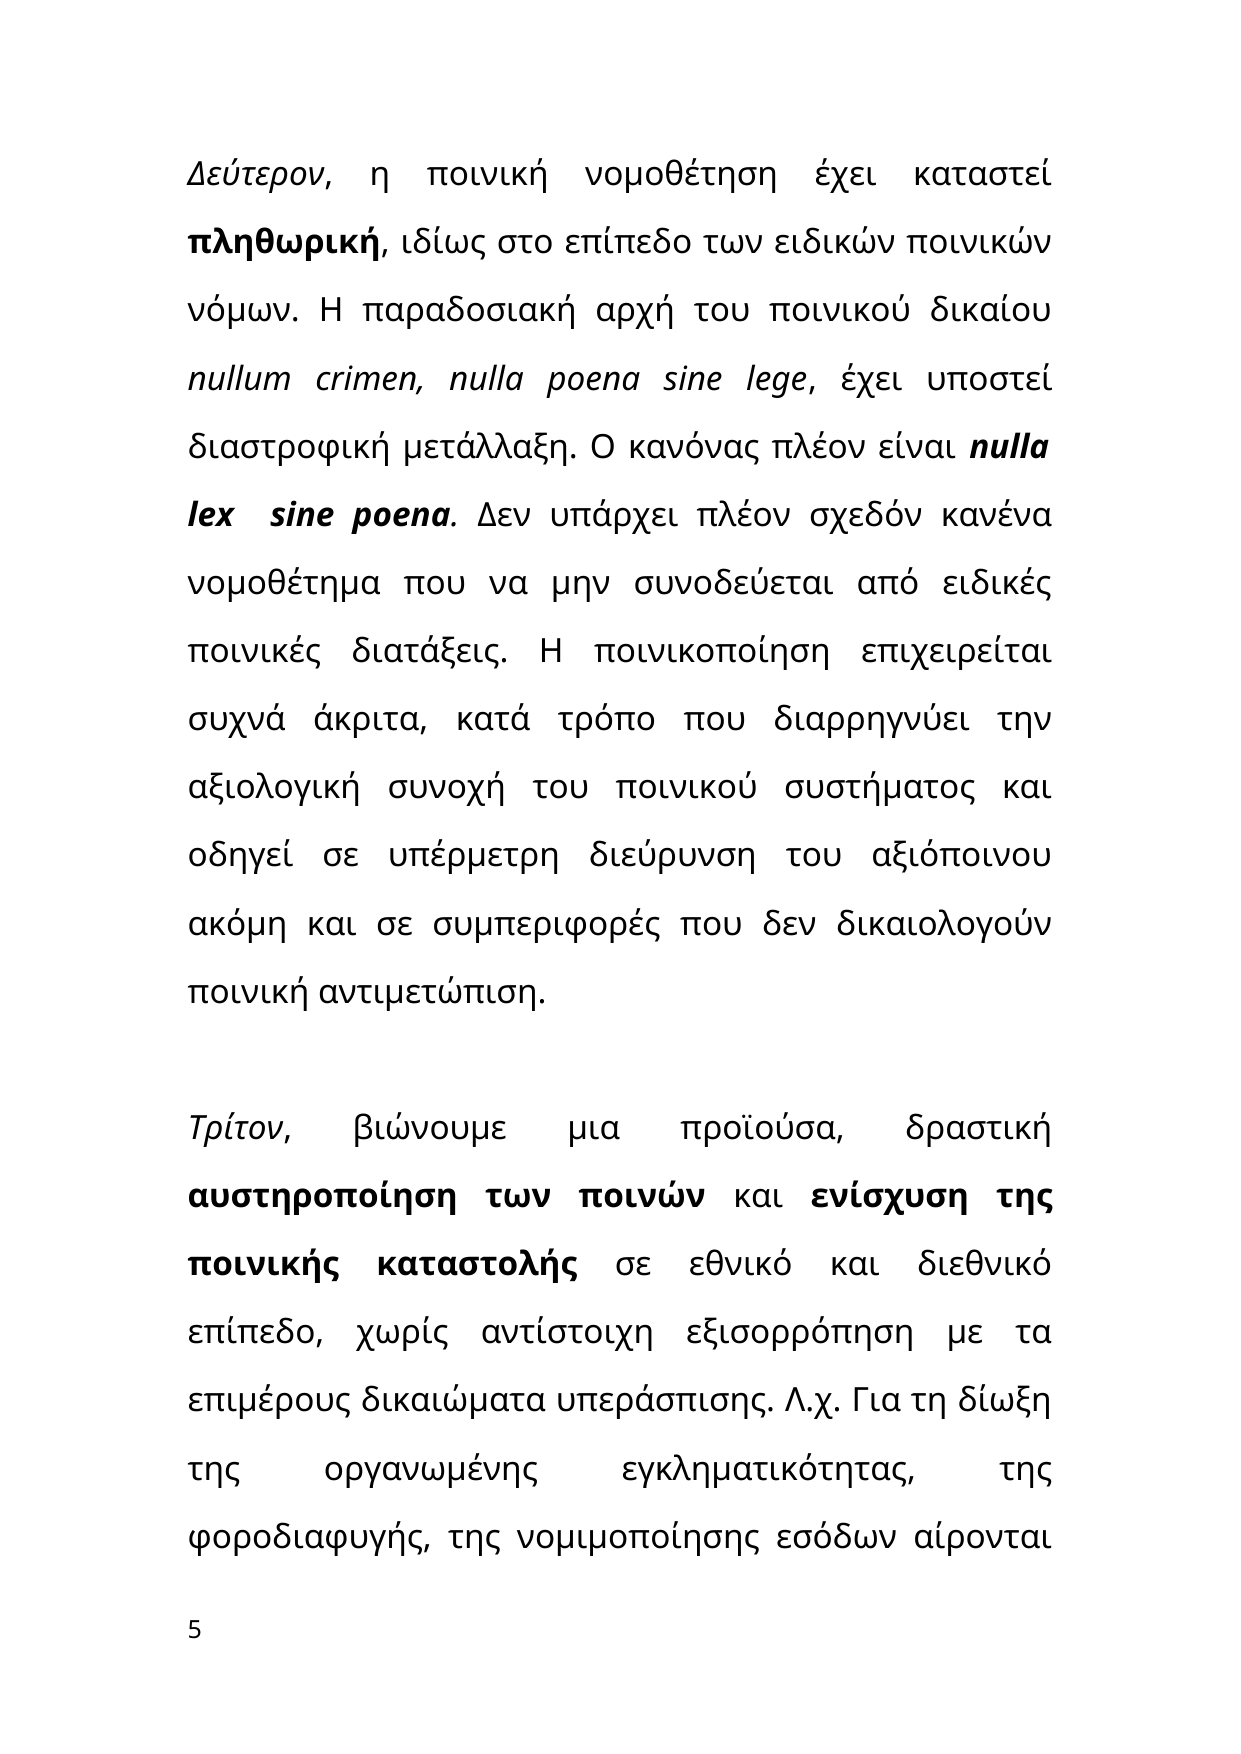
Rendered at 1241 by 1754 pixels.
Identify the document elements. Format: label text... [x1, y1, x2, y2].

text Δεύτερον, η ποινική νομοθέτηση έχει καταστεί πληθωρική, ιδίως στο επίπεδο των ειδικών ποινικών νόμων. Η παραδοσιακή αρχή του ποινικού δικαίου nullum crimen, nulla poena sine lege, έχει υποστεί διαστροφική μετάλλαξη. Ο κανόνας πλέον είναι nulla lex sine poena. Δεν υπάρχει πλέον σχεδόν κανένα νομοθέτημα που να μην συνοδεύεται από ειδικές ποινικές διατάξεις. Η ποινικοποίηση επιχειρείται συχνά άκριτα, κατά τρόπο που διαρρηγνύει την αξιολογική συνοχή του ποινικού συστήματος και οδηγεί σε υπέρμετρη διεύρυνση του αξιόποινου ακόμη και σε συμπεριφορές που δεν δικαιολογούν ποινική αντιμετώπιση. [187, 150, 1053, 1013]
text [187, 1104, 1053, 1558]
